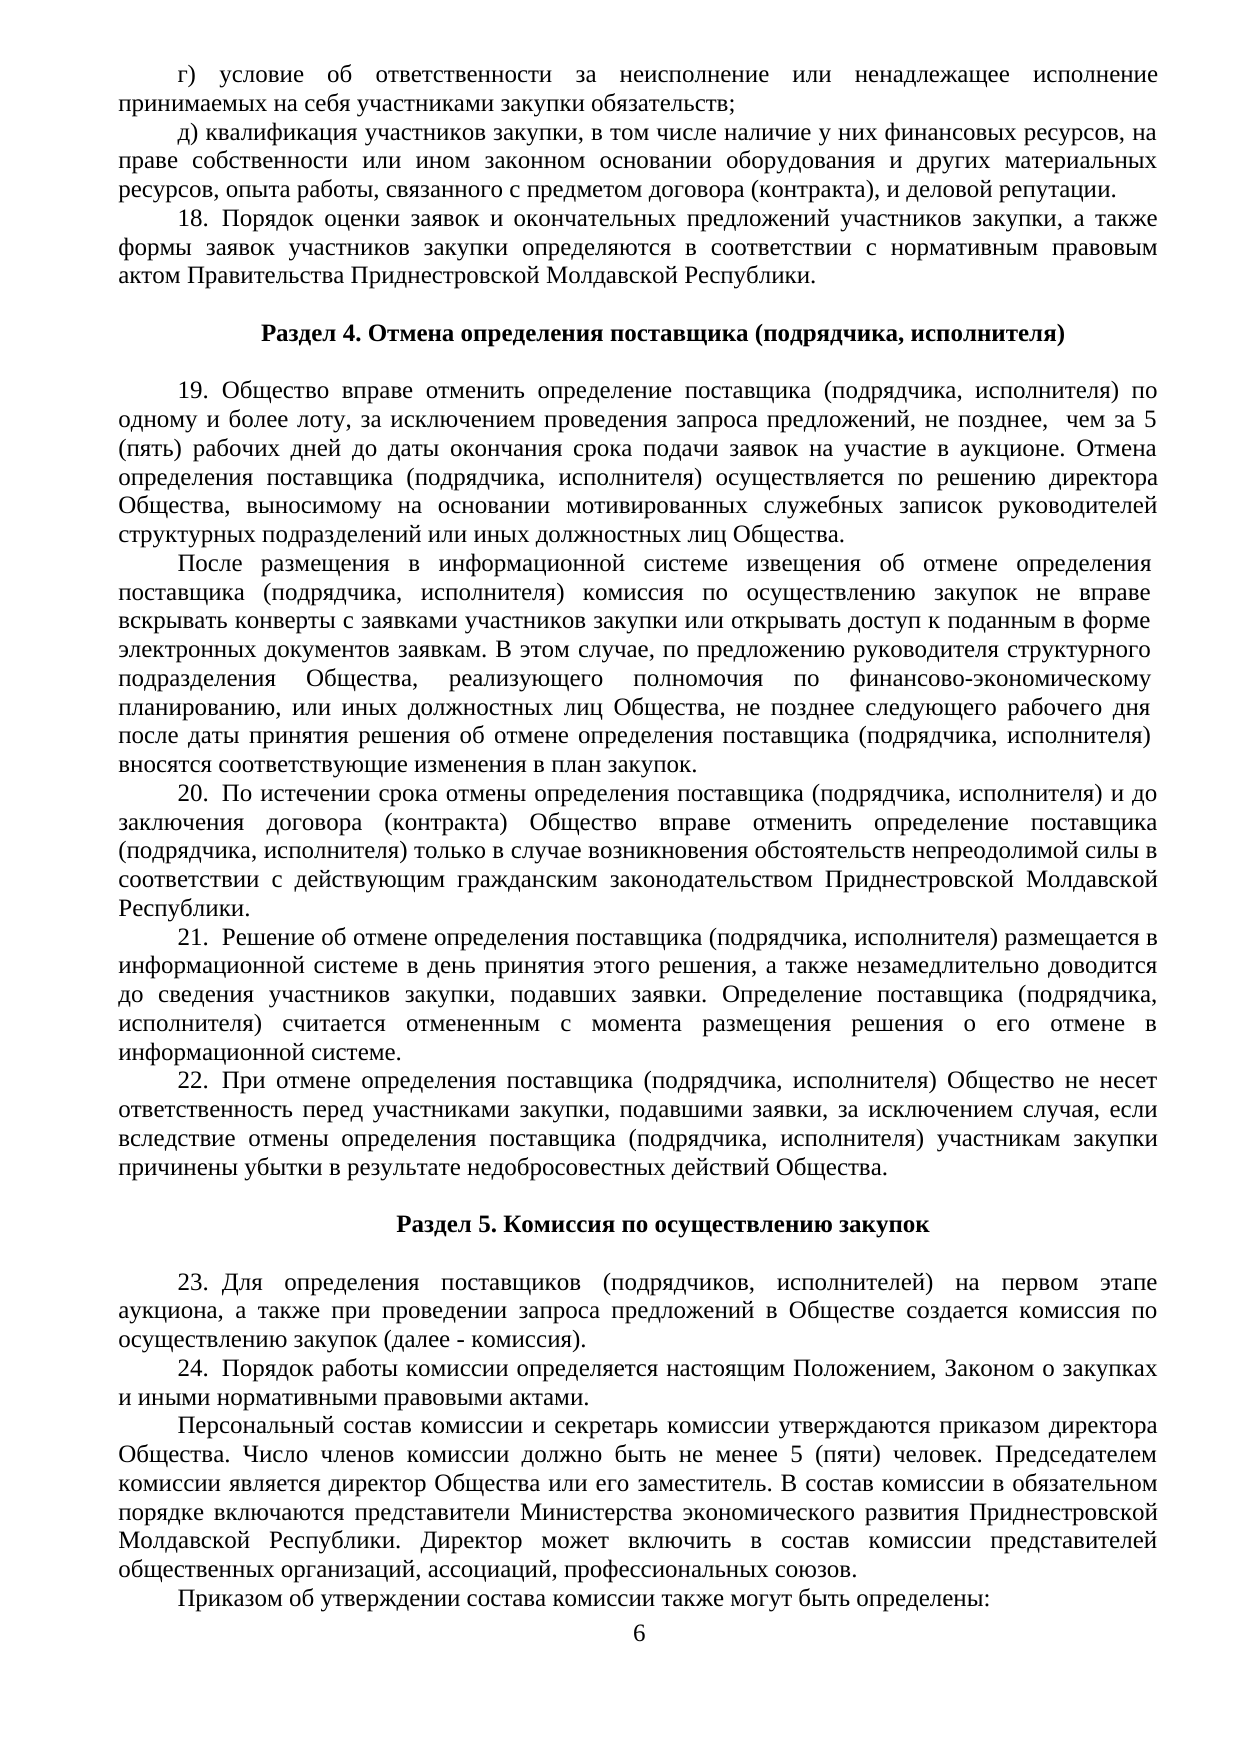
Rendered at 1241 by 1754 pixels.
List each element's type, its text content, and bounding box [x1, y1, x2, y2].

text После размещения в информационной системе извещения об отмене определения поставщика (подрядчика, исполнителя) комиссия по осуществлению закупок не вправе вскрывать конверты с заявками участников закупки или открывать доступ к поданным в форме электронных документов заявкам. В этом случае, по предложению руководителя структурного подразделения Общества, реализующего полномочия по финансово-экономическому планированию, или иных должностных лиц Общества, не позднее следующего рабочего дня после даты принятия решения об отмене определения поставщика (подрядчика, исполнителя) вносятся соответствующие изменения в план закупок. [118, 548, 1152, 778]
list Общество вправе отменить определение поставщика (подрядчика, исполнителя) по одному и более лоту, за исключением проведения запроса предложений, не позднее, чем за 5 (пять) рабочих дней до даты окончания срока подачи заявок на участие в аукционе. Отмена определения поставщика (подрядчика, исполнителя) осуществляется по решению директора Общества, выносимому на основании мотивированных служебных записок руководителей структурных подразделений или иных должностных лиц Общества. [118, 375, 1158, 548]
text д) квалификация участников закупки, в том числе наличие у них финансовых ресурсов, на праве собственности или ином законном основании оборудования и других материальных ресурсов, опыта работы, связанного с предметом договора (контракта), и деловой репутации. [118, 117, 1158, 203]
list При отмене определения поставщика (подрядчика, исполнителя) Общество не несет ответственность перед участниками закупки, подавшими заявки, за исключением случая, если вследствие отмены определения поставщика (подрядчика, исполнителя) участникам закупки причинены убытки в результате недобросовестных действий Общества. [118, 1065, 1158, 1180]
list Порядок работы комиссии определяется настоящим Положением, Законом о закупках и иными нормативными правовыми актами. [118, 1353, 1158, 1410]
list Порядок оценки заявок и окончательных предложений участников закупки, а также формы заявок участников закупки определяются в соответствии с нормативным правовым актом Правительства Приднестровской Молдавской Республики. [118, 203, 1158, 289]
list По истечении срока отмены определения поставщика (подрядчика, исполнителя) и до заключения договора (контракта) Общество вправе отменить определение поставщика (подрядчика, исполнителя) только в случае возникновения обстоятельств непреодолимой силы в соответствии с действующим гражданским законодательством Приднестровской Молдавской Республики. [118, 778, 1158, 922]
text Персональный состав комиссии и секретарь комиссии утверждаются приказом директора Общества. Число членов комиссии должно быть не менее 5 (пяти) человек. Председателем комиссии является директор Общества или его заместитель. В состав комиссии в обязательном порядке включаются представители Министерства экономического развития Приднестровской Молдавской Республики. Директор может включить в состав комиссии представителей общественных организаций, ассоциаций, профессиональных союзов. [118, 1410, 1158, 1583]
text г) условие об ответственности за неисполнение или ненадлежащее исполнение принимаемых на себя участниками закупки обязательств; [118, 59, 1158, 117]
text Приказом об утверждении состава комиссии также могут быть определены: [118, 1583, 1158, 1612]
list Для определения поставщиков (подрядчиков, исполнителей) на первом этапе аукциона, а также при проведении запроса предложений в Обществе создается комиссия по осуществлению закупок (далее - комиссия). [118, 1267, 1158, 1353]
text Раздел 5. Комиссия по осуществлению закупок [118, 1209, 1149, 1238]
list Решение об отмене определения поставщика (подрядчика, исполнителя) размещается в информационной системе в день принятия этого решения, а также незамедлительно доводится до сведения участников закупки, подавших заявки. Определение поставщика (подрядчика, исполнителя) считается отмененным с момента размещения решения о его отмене в информационной системе. [118, 922, 1158, 1065]
text Раздел 4. Отмена определения поставщика (подрядчика, исполнителя) [118, 318, 1149, 347]
